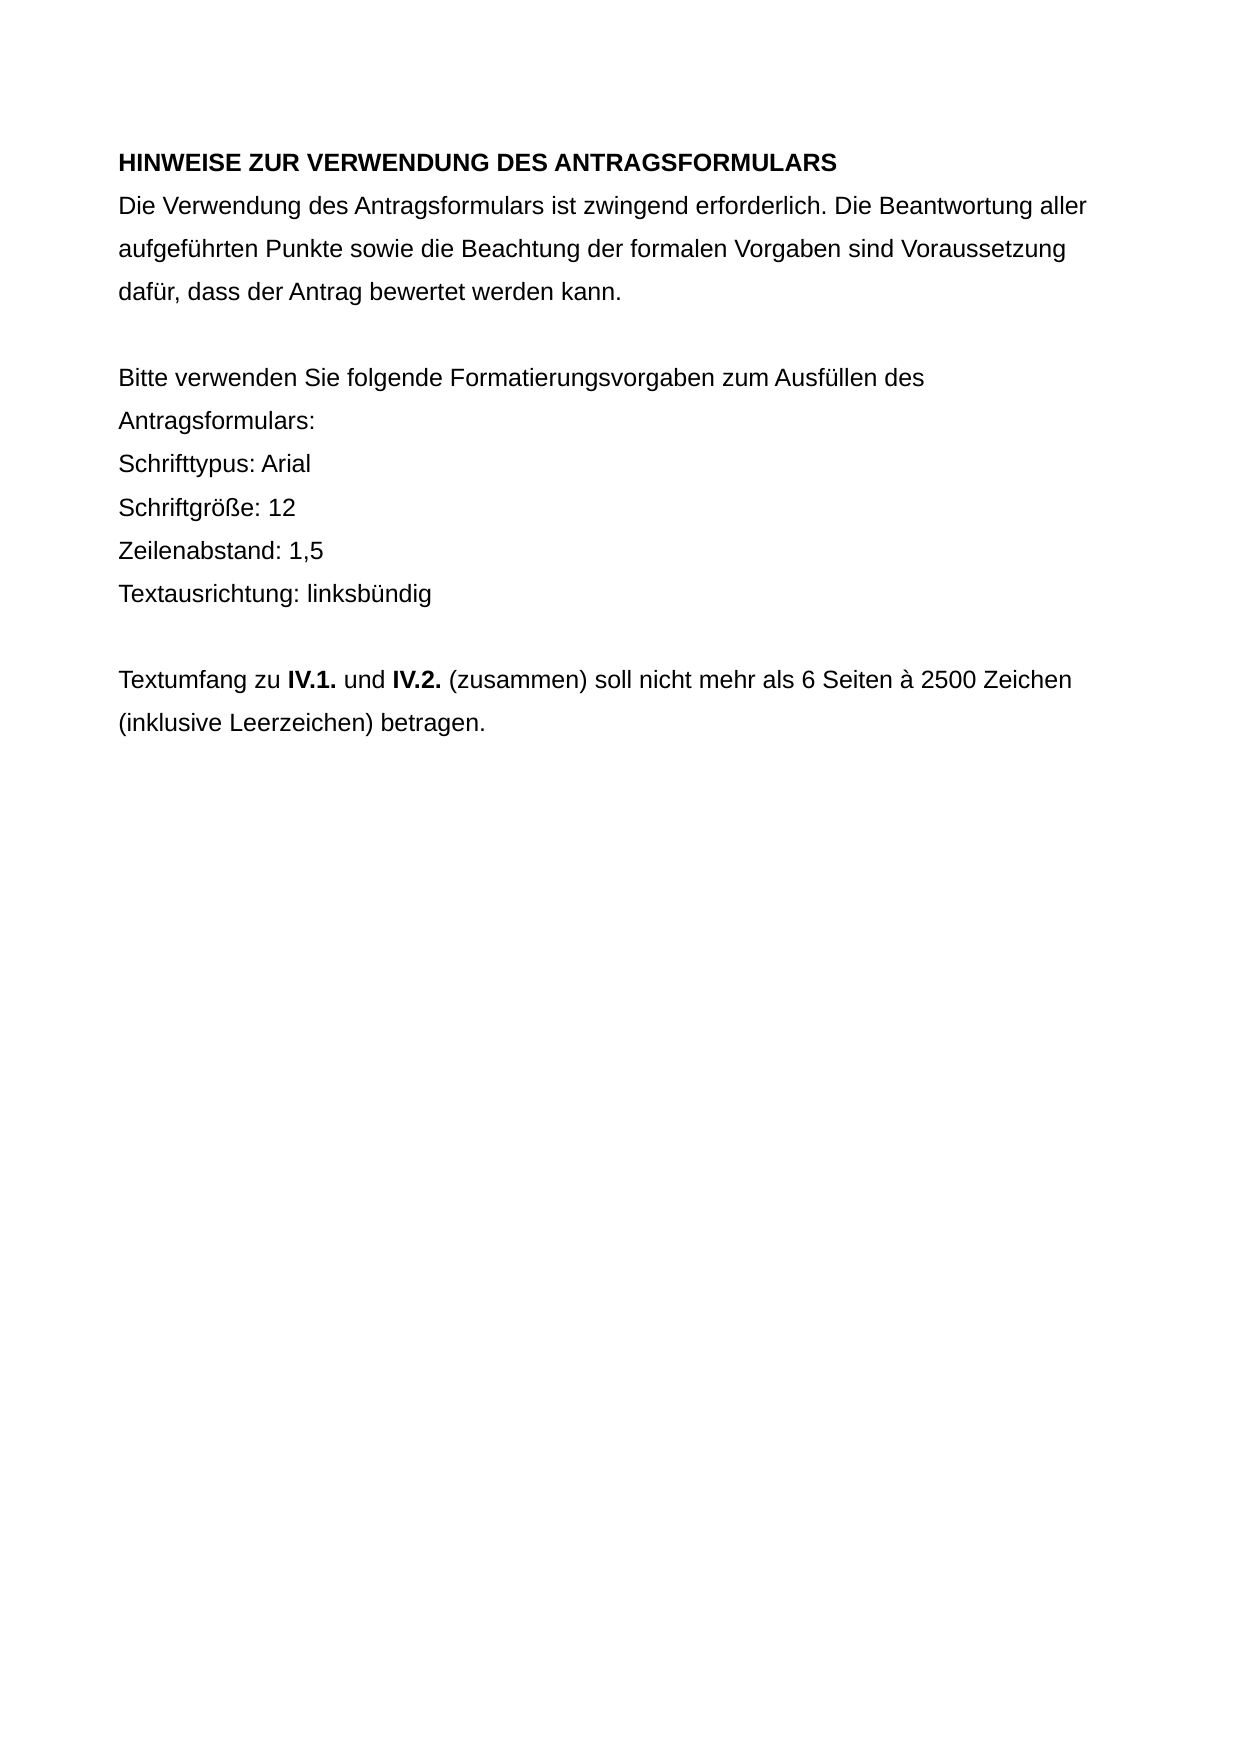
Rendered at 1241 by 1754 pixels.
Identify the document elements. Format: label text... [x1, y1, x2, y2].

text Schriftgröße: 12 [118, 493, 1122, 521]
text HINWEISE ZUR VERWENDUNG DES ANTRAGSFORMULARS [118, 148, 1122, 176]
text Textumfang zu IV.1. und IV.2. (zusammen) soll nicht mehr als 6 Seiten à 2500 Zeichen (inklusive Leerzeichen) betragen. [118, 665, 1122, 737]
text Zeilenabstand: 1,5 [118, 536, 1122, 564]
text Schrifttypus: Arial [118, 449, 1122, 478]
text Textausrichtung: linksbündig [118, 579, 1122, 608]
text Die Verwendung des Antragsformulars ist zwingend erforderlich. Die Beantwortung aller aufgeführten Punkte sowie die Beachtung der formalen Vorgaben sind Voraussetzung dafür, dass der Antrag bewertet werden kann. [118, 191, 1122, 306]
text Bitte verwenden Sie folgende Formatierungsvorgaben zum Ausfüllen des Antragsformulars: [118, 363, 1122, 435]
